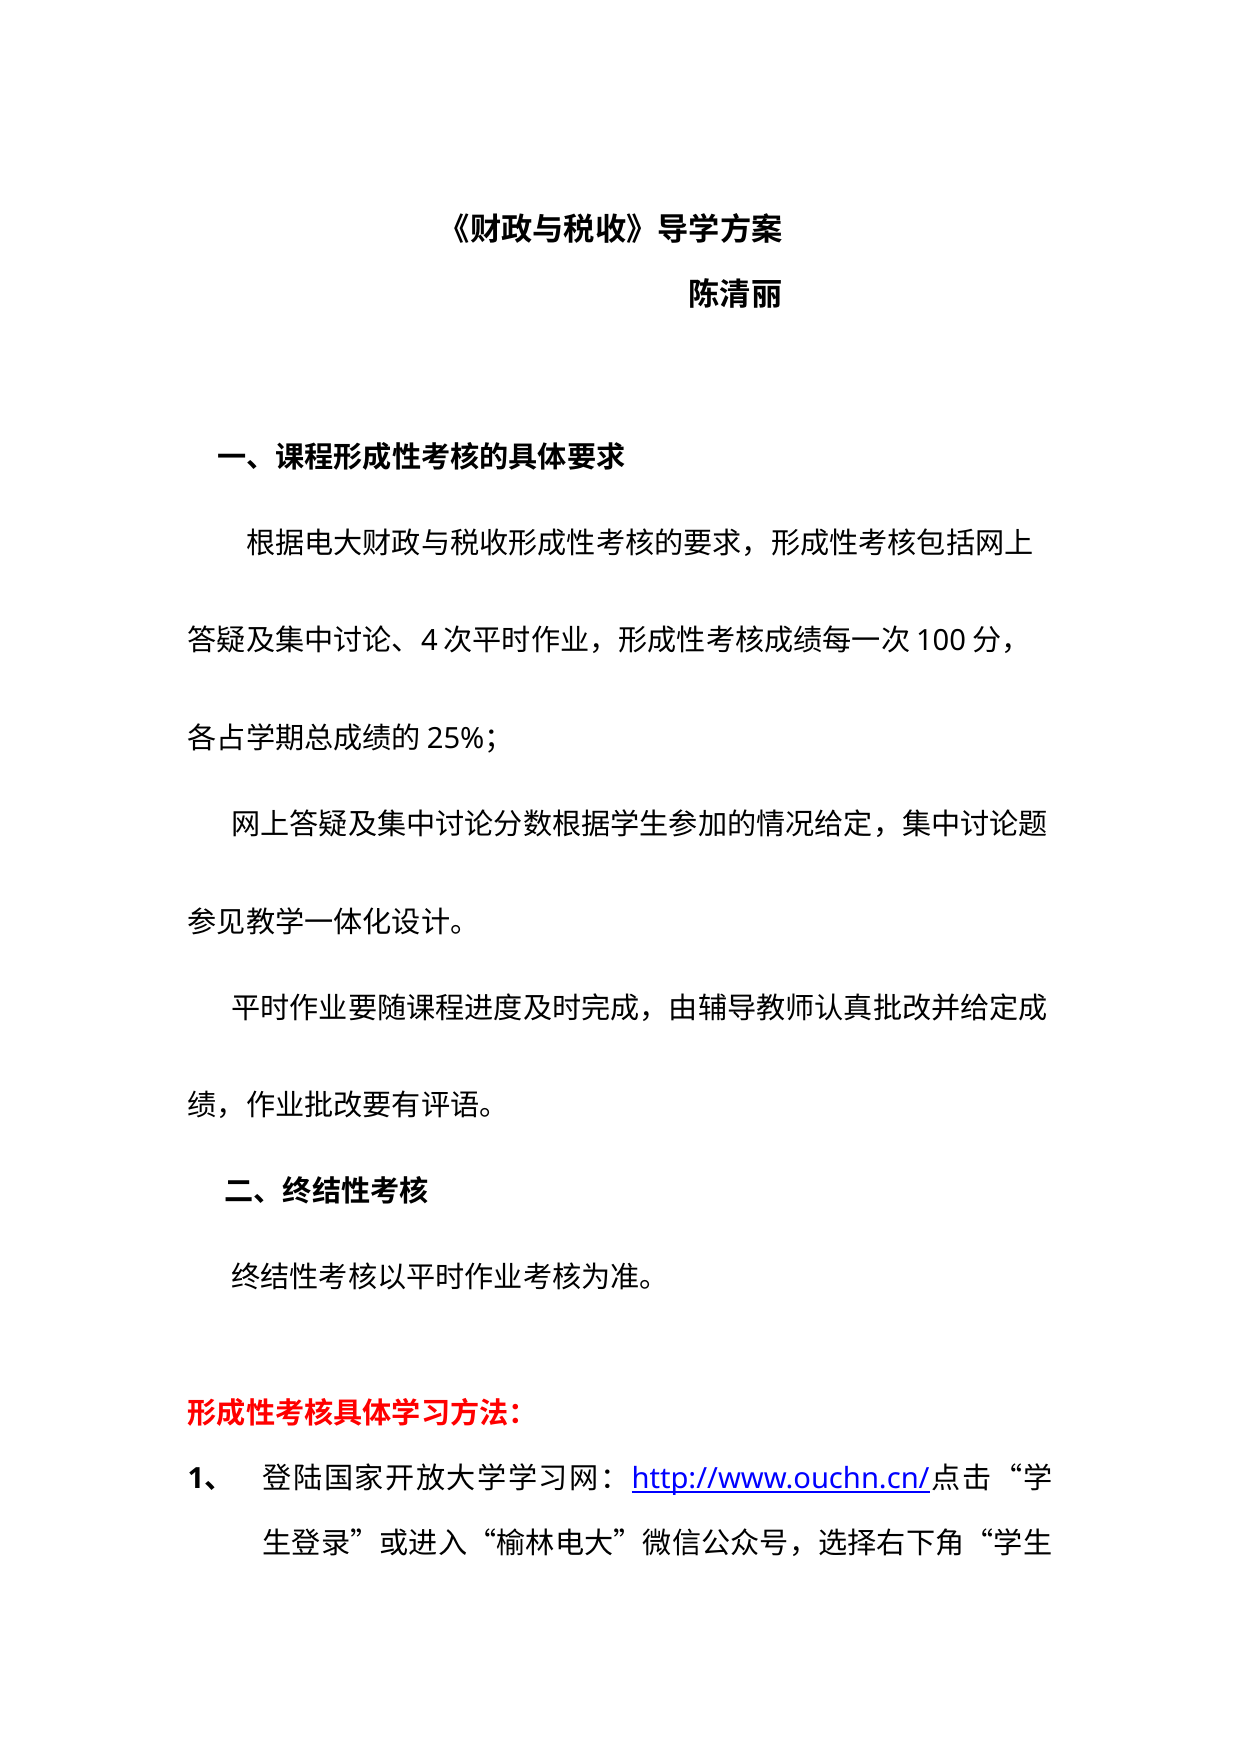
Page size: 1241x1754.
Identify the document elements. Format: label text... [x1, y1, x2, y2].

text 根据电大财政与税收形成性考核的要求，形成性考核包括网上答疑及集中讨论、4次平时作业，形成性考核成绩每一次100分，各占学期总成绩的25%； [187, 508, 1053, 768]
text 陈清丽 [187, 259, 1053, 324]
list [187, 1443, 1053, 1573]
text 网上答疑及集中讨论分数根据学生参加的情况给定，集中讨论题参见教学一体化设计。 [187, 789, 1053, 952]
text 《财政与税收》导学方案 [187, 194, 1053, 259]
text 形成性考核具体学习方法： [187, 1378, 1053, 1443]
text 平时作业要随课程进度及时完成，由辅导教师认真批改并给定成绩，作业批改要有评语。 [187, 973, 1053, 1135]
text 终结性考核以平时作业考核为准。 [187, 1243, 1053, 1308]
text 一、课程形成性考核的具体要求 [187, 422, 1053, 487]
text 二、终结性考核 [187, 1157, 1053, 1222]
